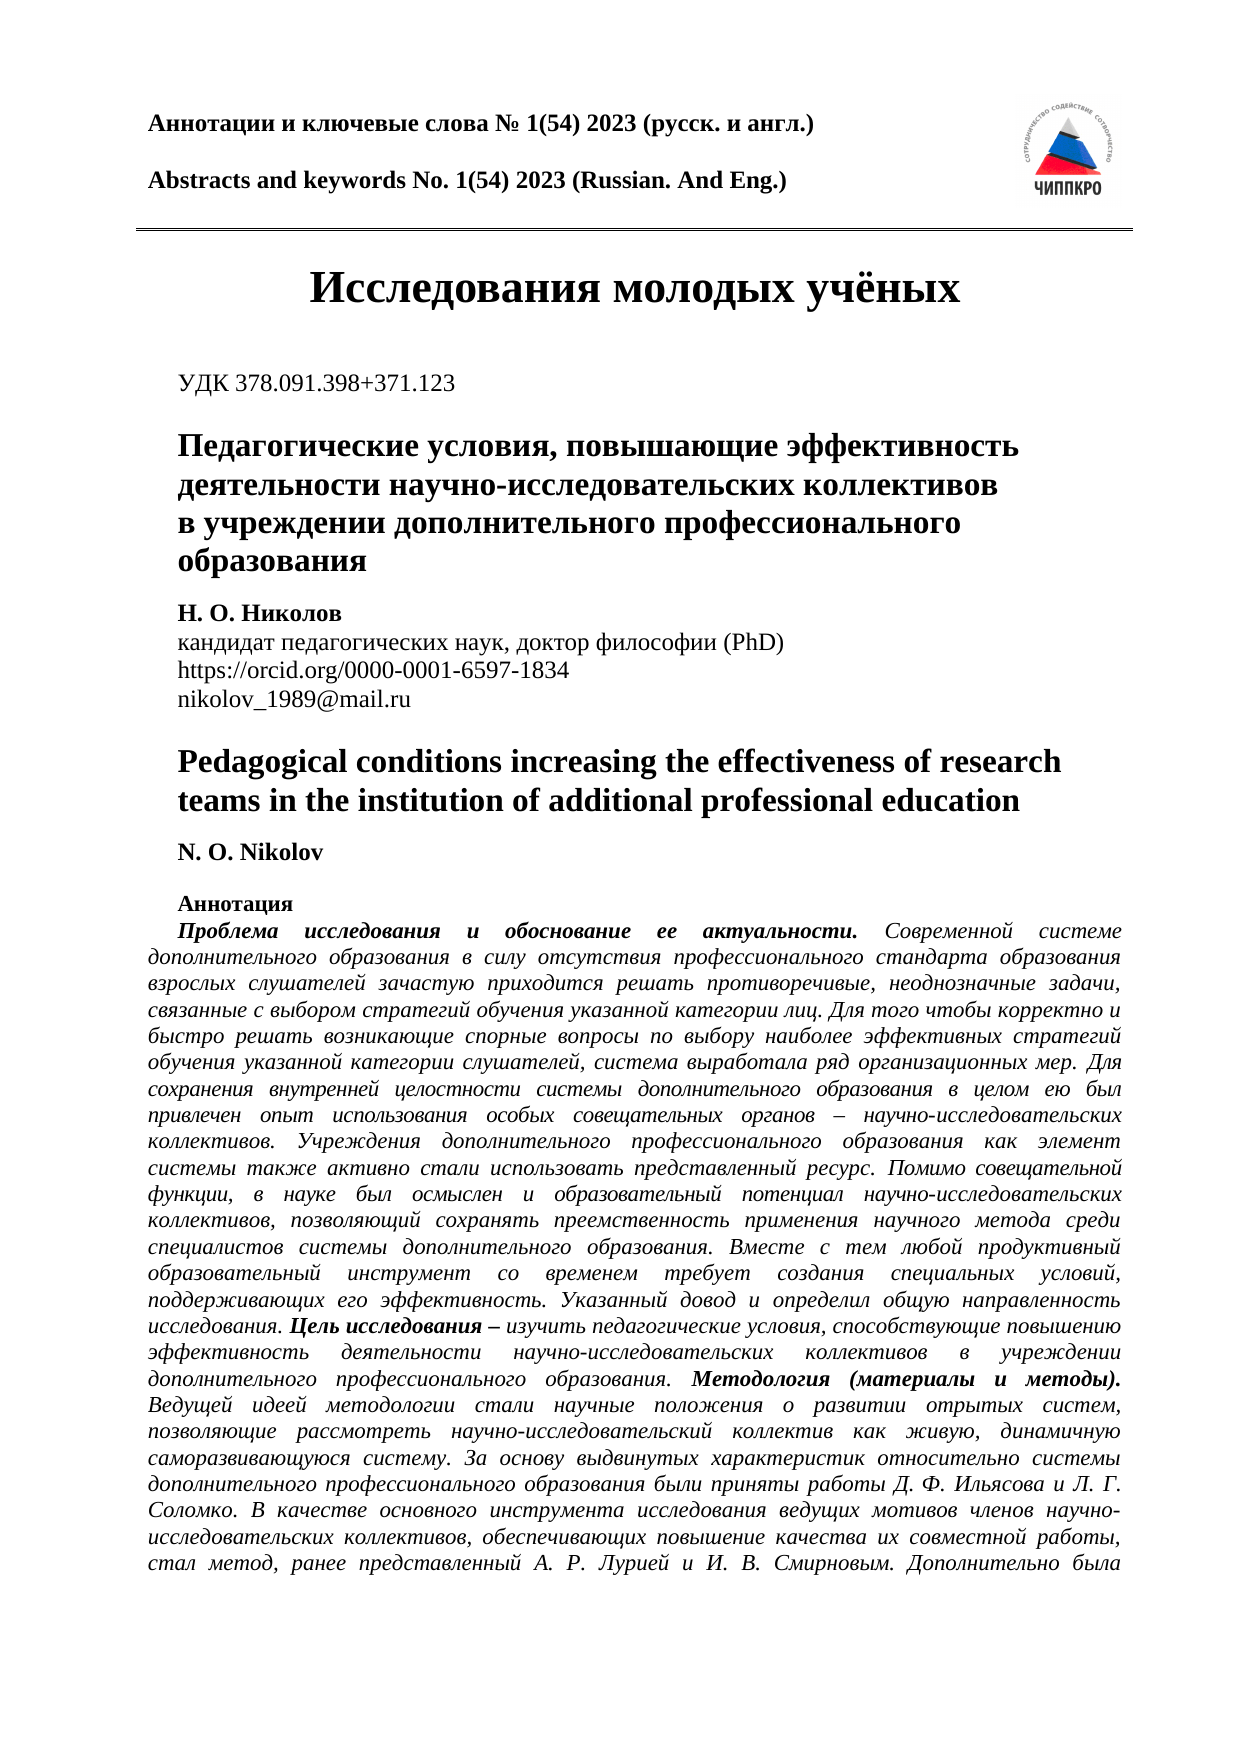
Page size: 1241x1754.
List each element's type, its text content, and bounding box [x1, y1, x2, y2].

text Pedagogical conditions increasing the effectiveness of research teams in the institution of additional professional education [1021, 742, 1122, 818]
text УДК 378.091.398+371.123 [177, 368, 1122, 397]
text N. O. Nikolov [177, 837, 1122, 866]
text Исследования молодых учёных [148, 260, 1122, 313]
text Н. О. Николов [177, 598, 1122, 627]
text Аннотация [148, 890, 1122, 917]
text Педагогические условия, повышающие эффективность деятельности научно-исследовательских коллективов в учреждении дополнительного профессионального образования [177, 425, 1122, 579]
text nikolov_1989@mail.ru [177, 684, 1122, 713]
picture [1014, 94, 1123, 208]
text https://orcid.org/0000-0001-6597-1834 [177, 655, 1122, 684]
text кандидат педагогических наук, доктор философии (PhD) [177, 627, 1122, 655]
